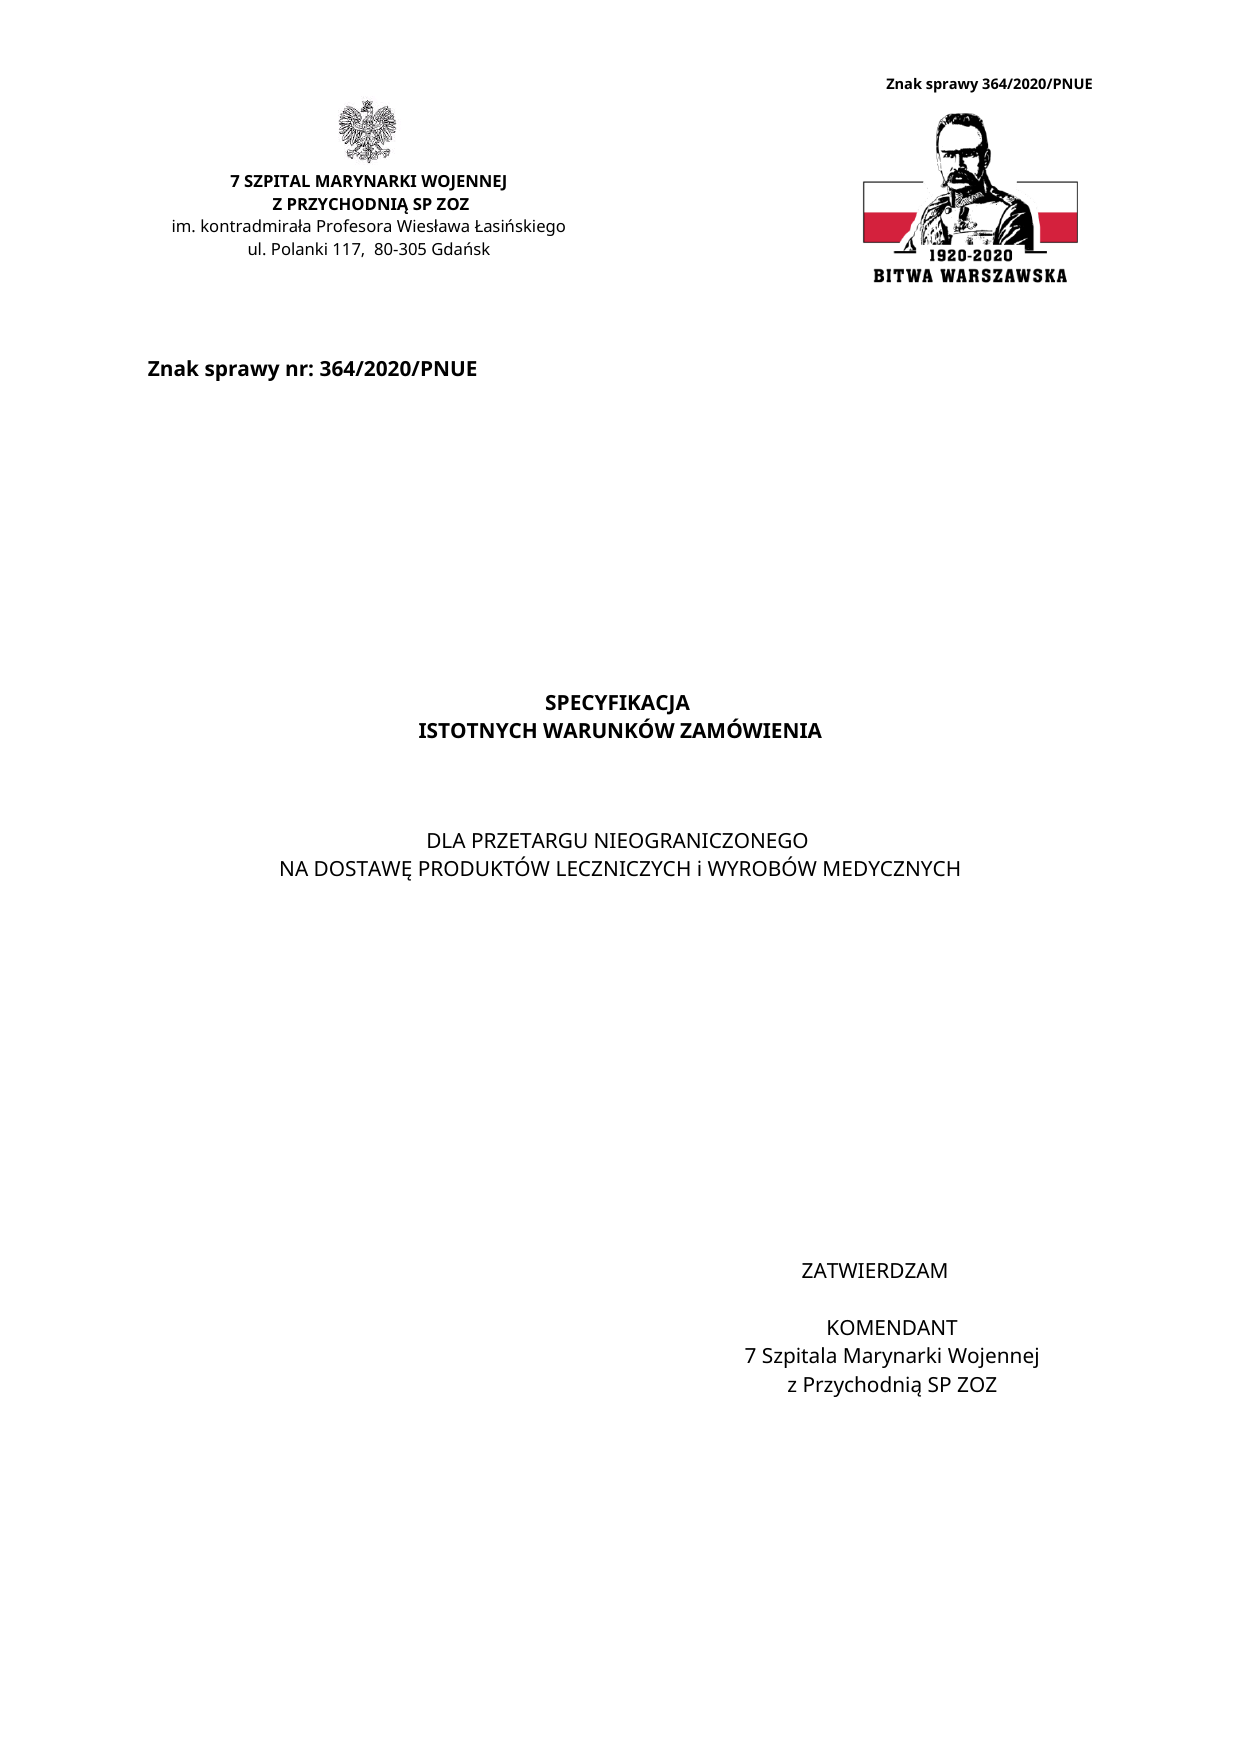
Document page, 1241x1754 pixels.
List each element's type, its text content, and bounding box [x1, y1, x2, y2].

text ZATWIERDZAM [785, 1256, 1093, 1284]
picture [332, 96, 406, 170]
text SPECYFIKACJA istotnych warunków zamówienia [148, 688, 1093, 745]
picture [845, 100, 1093, 298]
text Znak sprawy nr: 364/2020/PNUE [148, 354, 1093, 383]
text 7 Szpitala Marynarki Wojennej [691, 1341, 1093, 1370]
text KOMENDANT [691, 1313, 1093, 1341]
text DLA PRZETARGU NIEOGRANICZONEGO NA DOSTAWĘ PRODUKTÓW LECZNICZYCH i WYROBÓW MEDYCZNYCH [148, 826, 1093, 883]
text z Przychodnią SP ZOZ [691, 1370, 1093, 1398]
